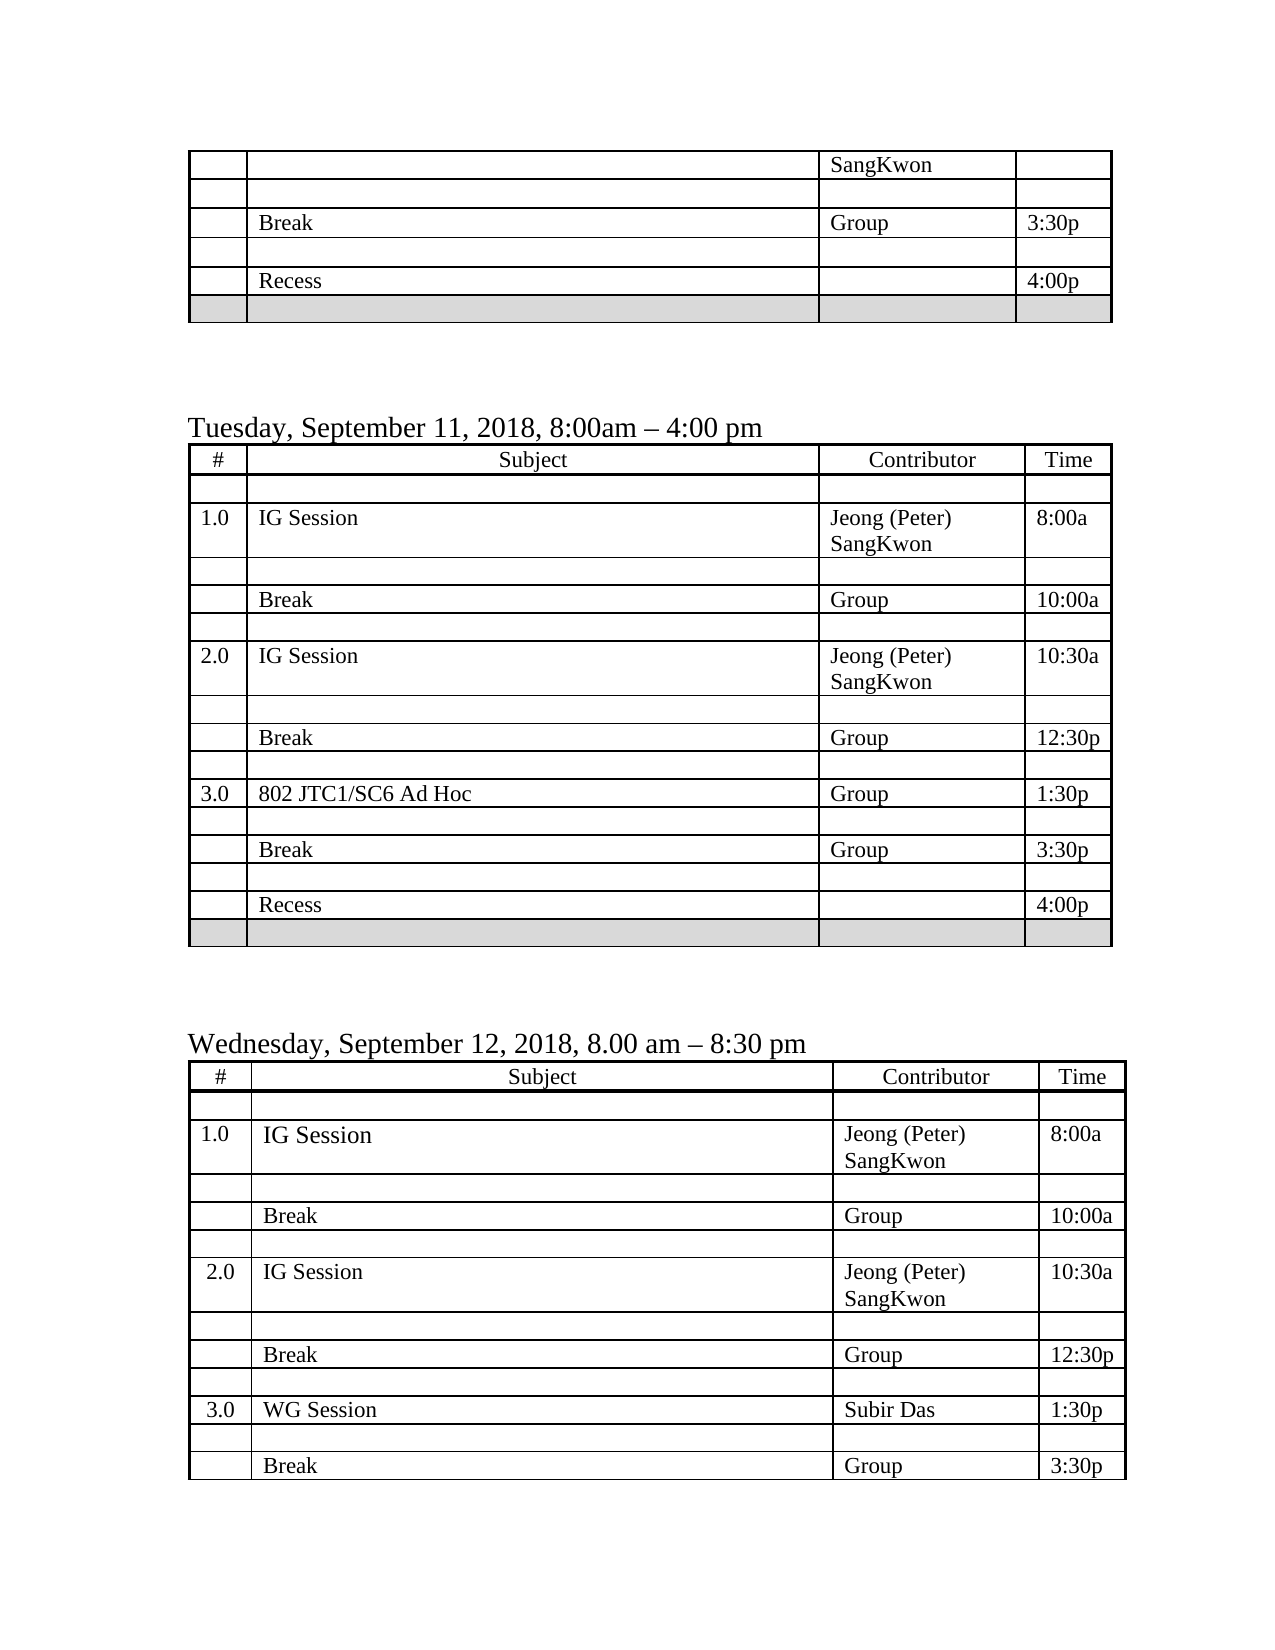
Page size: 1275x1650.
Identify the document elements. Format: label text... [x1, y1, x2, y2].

table_cell [834, 1093, 1038, 1119]
table_cell [820, 920, 1024, 946]
table_cell [834, 1425, 1038, 1451]
table_cell [1040, 1231, 1124, 1257]
table_cell 10:30a [1040, 1258, 1124, 1311]
table_cell [820, 296, 1015, 322]
table_cell 1:30p [1026, 780, 1110, 806]
table_cell [191, 296, 246, 322]
table_cell Group [820, 209, 1015, 237]
table_cell [191, 180, 246, 207]
table_header Contributor [820, 446, 1024, 473]
table_cell Group [820, 586, 1024, 612]
table_cell [191, 836, 246, 862]
table_cell [1040, 1093, 1124, 1119]
table_cell Group [834, 1341, 1038, 1367]
table_cell [834, 1231, 1038, 1257]
table_cell [191, 1369, 251, 1395]
table_cell [1026, 752, 1110, 778]
table_cell [1040, 1175, 1124, 1201]
table_cell [834, 1175, 1038, 1201]
table_cell [252, 1425, 832, 1451]
table_cell Recess [248, 892, 818, 918]
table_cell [248, 152, 818, 178]
table_cell 12:30p [1040, 1341, 1124, 1367]
table_cell [1026, 696, 1110, 722]
table_cell IG Session [252, 1121, 832, 1173]
table_cell [820, 180, 1015, 207]
table_cell [1040, 1313, 1124, 1339]
table_cell IG Session [252, 1258, 832, 1311]
table_cell 1.0 [191, 1121, 251, 1173]
table_cell [191, 1203, 251, 1229]
table_cell 8:00a [1026, 504, 1110, 556]
table_cell Jeong (Peter) SangKwon [820, 642, 1024, 694]
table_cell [820, 152, 1015, 178]
table_header Subject [248, 446, 818, 473]
table_cell 2.0 [191, 1258, 251, 1311]
table_cell [1026, 614, 1110, 640]
table_cell 2.0 [191, 642, 246, 694]
table_cell [191, 1425, 251, 1451]
table_cell [191, 1231, 251, 1257]
table_cell Jeong (Peter) SangKwon [834, 1121, 1038, 1173]
table_cell 8:00a [1040, 1121, 1124, 1173]
table_cell [248, 180, 818, 207]
table_cell 4:00p [1017, 268, 1110, 294]
table_cell [191, 614, 246, 640]
table_cell [191, 268, 246, 294]
table_cell 4:00p [1026, 892, 1110, 918]
table_cell [1026, 920, 1110, 946]
table_cell [191, 586, 246, 612]
table_cell 10:30a [1026, 642, 1110, 694]
table_cell Break [248, 209, 818, 237]
table_cell Break [248, 724, 818, 750]
table_cell [248, 558, 818, 584]
table_cell [191, 1341, 251, 1367]
table_cell [191, 1175, 251, 1201]
table_cell Group [834, 1203, 1038, 1229]
table_cell [191, 892, 246, 918]
table_cell Break [248, 586, 818, 612]
table_cell [834, 1369, 1038, 1395]
table_cell [1017, 238, 1110, 266]
table_cell Jeong (Peter) SangKwon [834, 1258, 1038, 1311]
table_cell [191, 752, 246, 778]
table_cell 3:30p [1017, 209, 1110, 237]
table_cell [248, 696, 818, 722]
table_cell Break [248, 836, 818, 862]
table_cell [191, 864, 246, 890]
table_cell [252, 1231, 832, 1257]
table_cell [191, 808, 246, 834]
table_cell [834, 1313, 1038, 1339]
table_cell IG Session [248, 504, 818, 556]
table_cell [820, 696, 1024, 722]
table_cell 3:30p [1040, 1452, 1124, 1479]
table_cell [252, 1369, 832, 1395]
table_cell [820, 268, 1015, 294]
table_cell [1026, 808, 1110, 834]
table_cell 3.0 [191, 780, 246, 806]
table_cell [1026, 864, 1110, 890]
table_cell [248, 864, 818, 890]
table_cell [820, 238, 1015, 266]
table_cell [191, 476, 246, 502]
table_cell 6.0 [191, 152, 246, 178]
table_cell [1017, 180, 1110, 207]
table_cell [1040, 1425, 1124, 1451]
table_cell WG Session [252, 1397, 832, 1423]
table_cell Group [834, 1452, 1038, 1479]
table_cell [191, 209, 246, 237]
table_cell Jeong (Peter) SangKwon [820, 504, 1024, 556]
table_header Subject [252, 1063, 832, 1089]
table_cell 1.0 [191, 504, 246, 556]
table_cell 10:00a [1040, 1203, 1124, 1229]
table_cell 802 JTC1/SC6 Ad Hoc [248, 780, 818, 806]
table_cell [820, 864, 1024, 890]
table_cell [1017, 296, 1110, 322]
table_cell [1040, 1369, 1124, 1395]
table_cell [248, 920, 818, 946]
table_cell [248, 808, 818, 834]
table_cell Break [252, 1203, 832, 1229]
table_header Time [1026, 446, 1110, 473]
table_cell [191, 696, 246, 722]
table_cell [820, 892, 1024, 918]
table_cell 12:30p [1026, 724, 1110, 750]
table_cell IG Session [248, 642, 818, 694]
table_cell [191, 1452, 251, 1479]
table_cell Subir Das [834, 1397, 1038, 1423]
table_cell [191, 724, 246, 750]
table_cell 3:30p [1026, 836, 1110, 862]
table_cell [248, 238, 818, 266]
table_header # [191, 1063, 251, 1089]
text Tuesday, September 11, 2018, 8:00am – 4:00 pm [187, 410, 1087, 443]
table_cell [248, 614, 818, 640]
table_cell [191, 1313, 251, 1339]
text Wednesday, September 12, 2018, 8.00 am – 8:30 pm [187, 1026, 1087, 1060]
table_header Time [1040, 1063, 1124, 1089]
table_cell [820, 476, 1024, 502]
table_cell [1026, 476, 1110, 502]
table_cell [820, 752, 1024, 778]
table_cell [820, 558, 1024, 584]
table_cell [191, 238, 246, 266]
table_header Contributor [834, 1063, 1038, 1089]
table_cell [252, 1313, 832, 1339]
table_cell 1:30p [1040, 1397, 1124, 1423]
table_cell [252, 1175, 832, 1201]
table_cell [191, 1093, 251, 1119]
table_header # [191, 446, 246, 473]
table_cell [248, 476, 818, 502]
table_cell Recess [248, 268, 818, 294]
table_cell [248, 752, 818, 778]
table_cell Group [820, 780, 1024, 806]
table_cell Break [252, 1452, 832, 1479]
table_cell [820, 808, 1024, 834]
table_cell [191, 558, 246, 584]
table_cell 10:00a [1026, 586, 1110, 612]
table_cell [820, 614, 1024, 640]
table_cell Break [252, 1341, 832, 1367]
table_cell [248, 296, 818, 322]
table_cell [191, 920, 246, 946]
table_cell [1026, 558, 1110, 584]
table_cell [252, 1093, 832, 1119]
table_cell 3:00p [1017, 152, 1110, 178]
table_cell 3.0 [191, 1397, 251, 1423]
table_cell Group [820, 724, 1024, 750]
table_cell Group [820, 836, 1024, 862]
